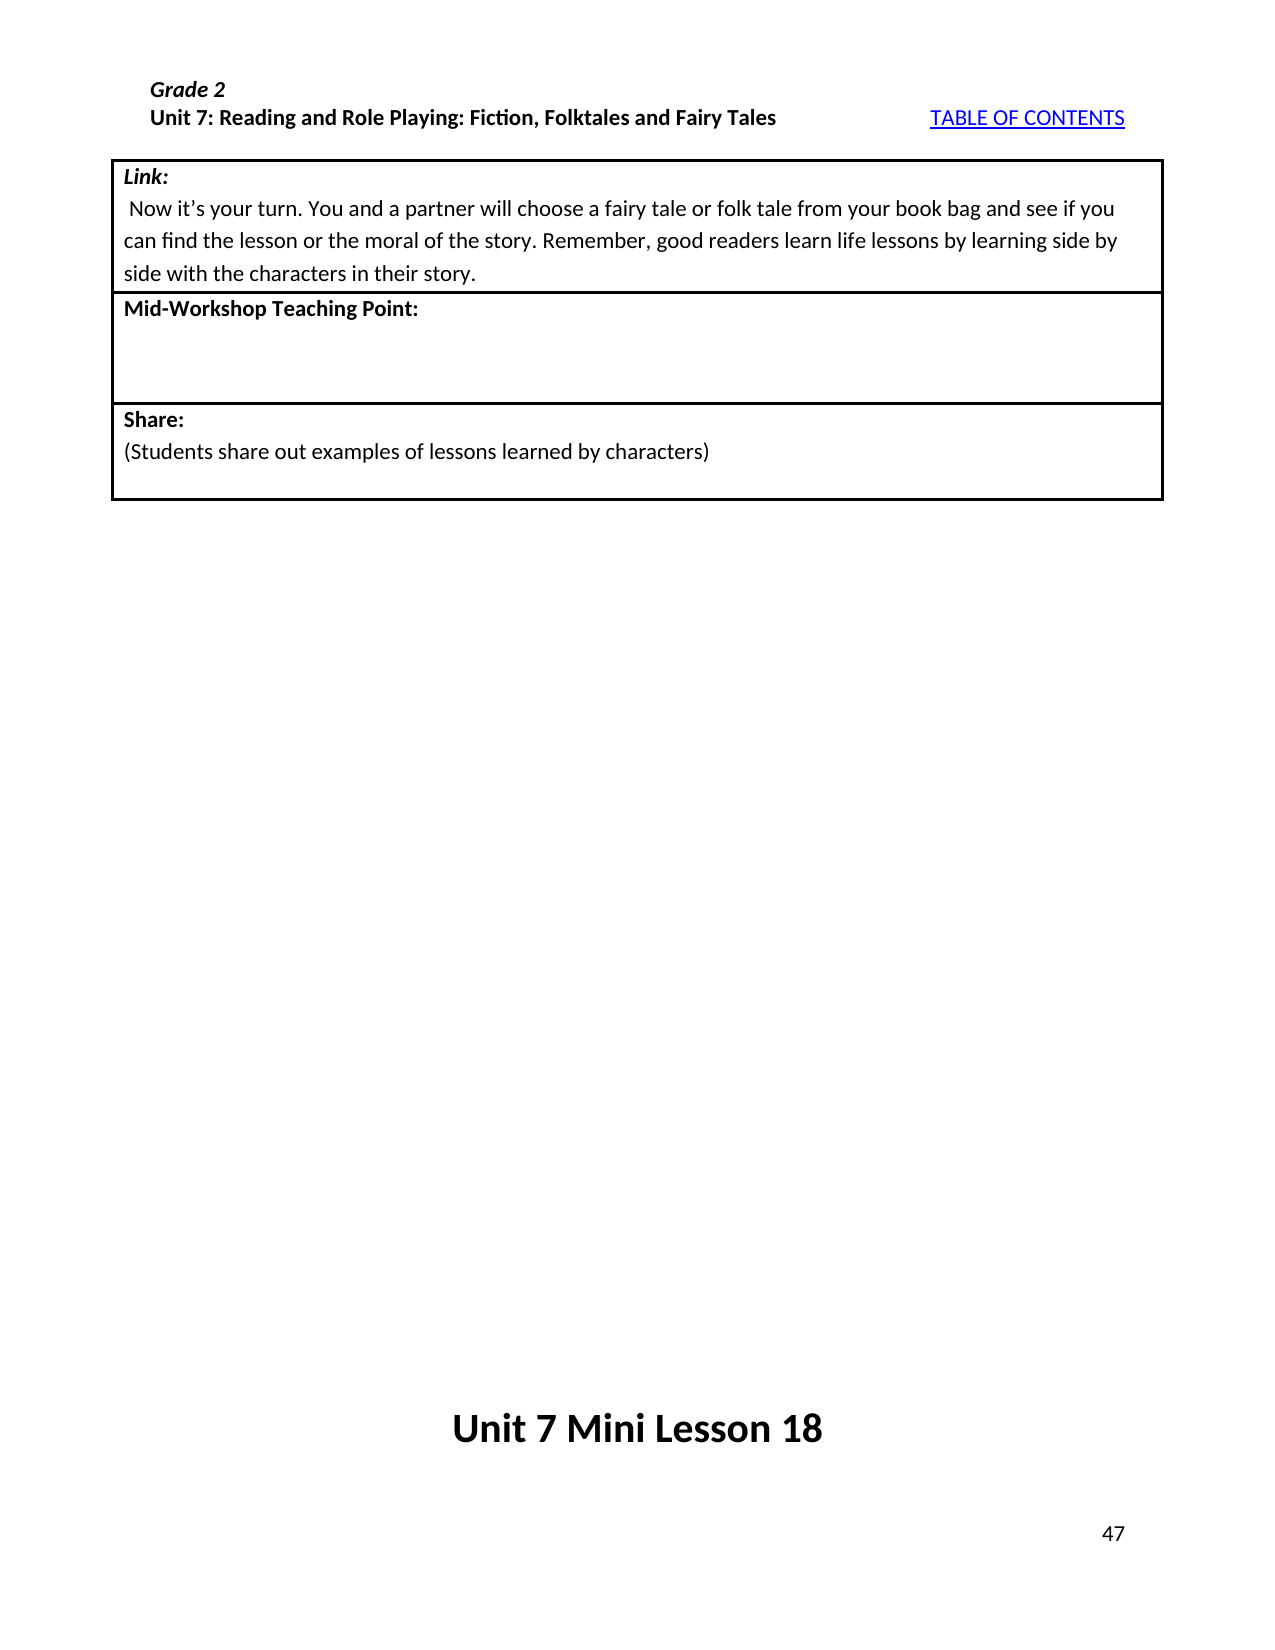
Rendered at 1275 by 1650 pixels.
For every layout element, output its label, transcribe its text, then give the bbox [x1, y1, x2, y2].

table_cell Share: (Students share out examples of lessons learned by characters) [114, 405, 1161, 498]
table_cell Mid-Workshop Teaching Point: [114, 294, 1161, 402]
table_header Unit 7 Mini Lesson 18 [139, 1402, 1136, 1457]
table_cell Link: Now it’s your turn. You and a partner will choose a fairy tale or folk tale from your book bag and see if you can find the lesson or the moral of the story. Remember, good readers learn life lessons by learning side by side with the characters in their story. [114, 162, 1161, 291]
